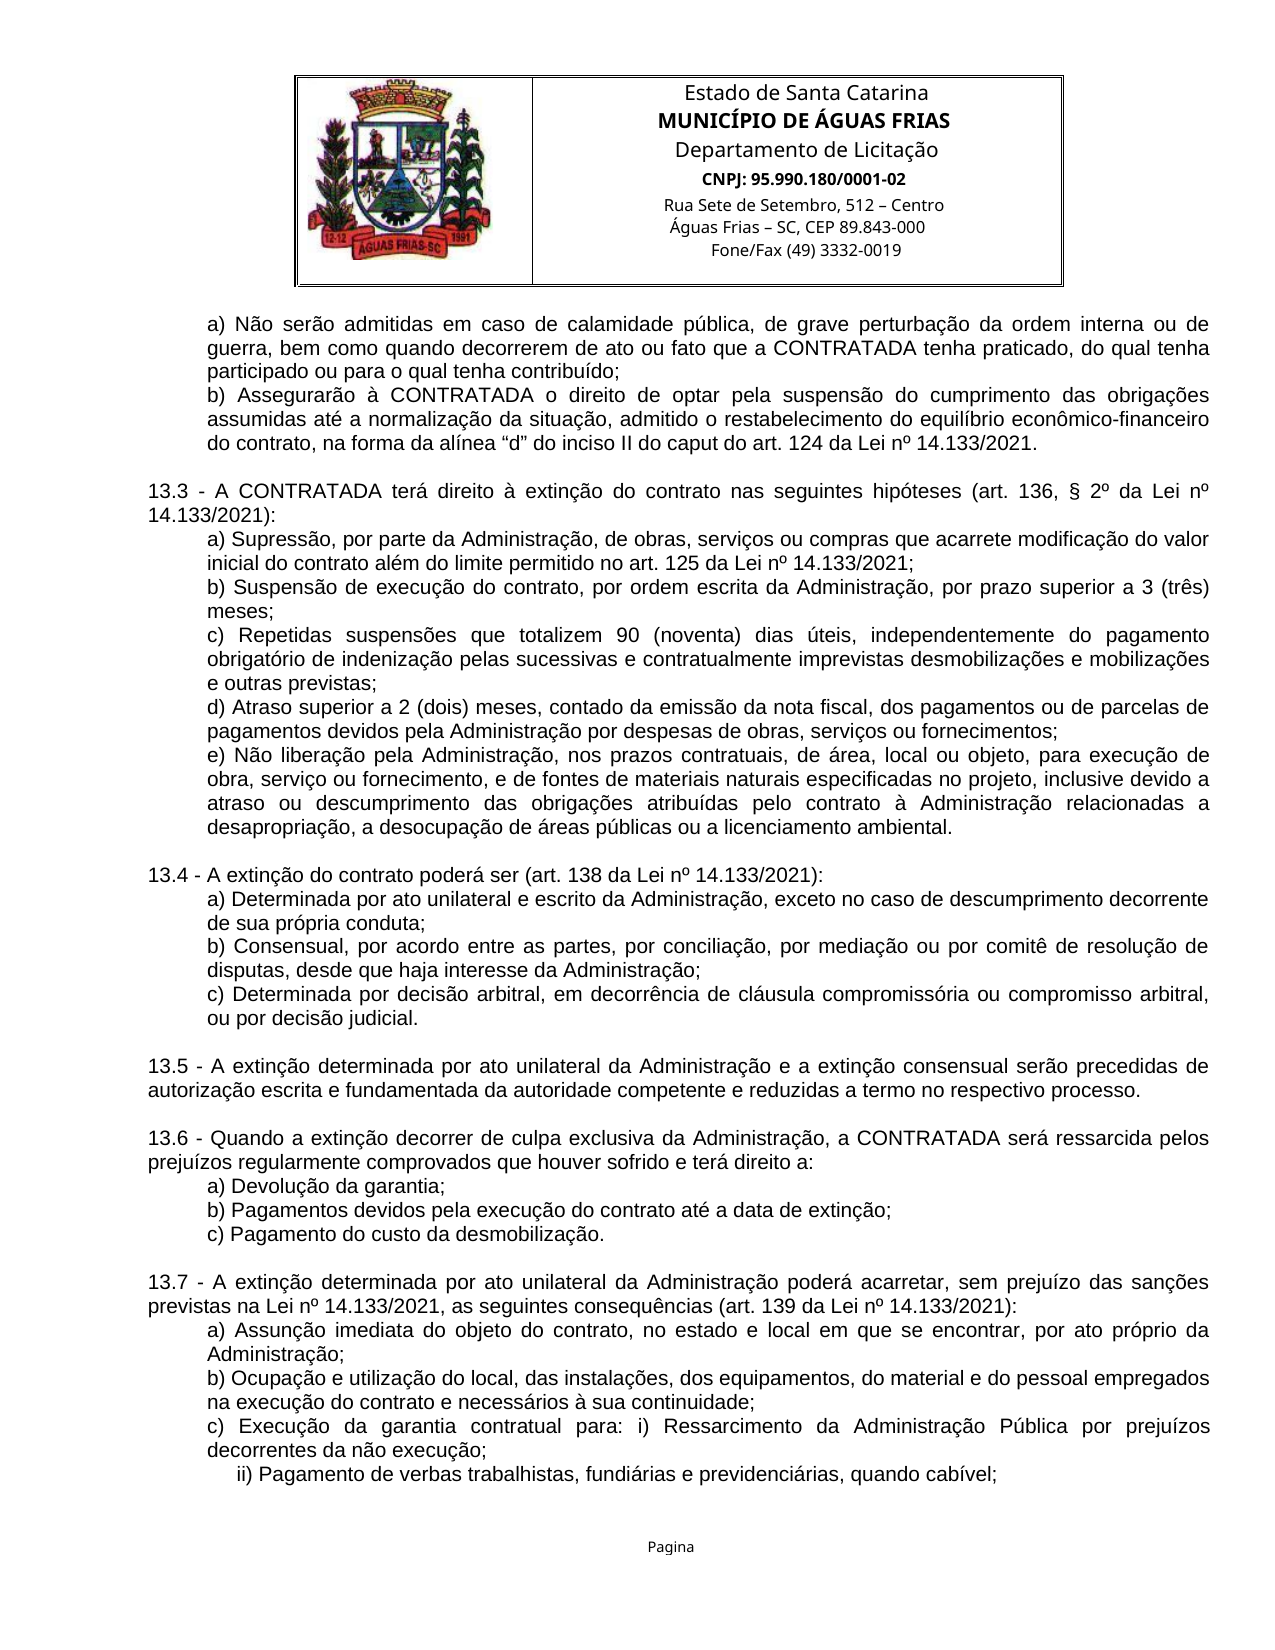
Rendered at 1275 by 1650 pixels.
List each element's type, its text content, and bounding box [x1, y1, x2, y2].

text a) Não serão admitidas em caso de calamidade pública, de grave perturbação da ordem interna ou de guerra, bem como quando decorrerem de ato ou fato que a CONTRATADA tenha praticado, do qual tenha participado ou para o qual tenha contribuído; [207, 311, 1211, 383]
text 13.4 - A extinção do contrato poderá ser (art. 138 da Lei nº 14.133/2021): [148, 862, 1211, 886]
picture [307, 78, 494, 260]
text b) Assegurarão à CONTRATADA o direito de optar pela suspensão do cumprimento das obrigações assumidas até a normalização da situação, admitido o restabelecimento do equilíbrio econômico-financeiro do contrato, na forma da alínea “d” do inciso II do caput do art. 124 da Lei nº 14.133/2021. [207, 383, 1211, 455]
text ii) Pagamento de verbas trabalhistas, fundiárias e previdenciárias, quando cabível; [236, 1461, 1211, 1485]
text a) Devolução da garantia; [207, 1174, 1211, 1198]
text c) Determinada por decisão arbitral, em decorrência de cláusula compromissória ou compromisso arbitral, ou por decisão judicial. [207, 982, 1211, 1030]
text b) Ocupação e utilização do local, das instalações, dos equipamentos, do material e do pessoal empregados na execução do contrato e necessários à sua continuidade; [207, 1366, 1211, 1413]
text 13.7 - A extinção determinada por ato unilateral da Administração poderá acarretar, sem prejuízo das sanções previstas na Lei nº 14.133/2021, as seguintes consequências (art. 139 da Lei nº 14.133/2021): [148, 1270, 1211, 1318]
text a) Determinada por ato unilateral e escrito da Administração, exceto no caso de descumprimento decorrente de sua própria conduta; [207, 886, 1211, 934]
text 13.5 - A extinção determinada por ato unilateral da Administração e a extinção consensual serão precedidas de autorização escrita e fundamentada da autoridade competente e reduzidas a termo no respectivo processo. [148, 1054, 1211, 1102]
text 13.3 - A CONTRATADA terá direito à extinção do contrato nas seguintes hipóteses (art. 136, § 2º da Lei nº 14.133/2021): [148, 479, 1211, 527]
text a) Supressão, por parte da Administração, de obras, serviços ou compras que acarrete modificação do valor inicial do contrato além do limite permitido no art. 125 da Lei nº 14.133/2021; [207, 527, 1211, 575]
text e) Não liberação pela Administração, nos prazos contratuais, de área, local ou objeto, para execução de obra, serviço ou fornecimento, e de fontes de materiais naturais especificadas no projeto, inclusive devido a atraso ou descumprimento das obrigações atribuídas pelo contrato à Administração relacionadas a desapropriação, a desocupação de áreas públicas ou a licenciamento ambiental. [207, 743, 1211, 838]
text c) Repetidas suspensões que totalizem 90 (noventa) dias úteis, independentemente do pagamento obrigatório de indenização pelas sucessivas e contratualmente imprevistas desmobilizações e mobilizações e outras previstas; [207, 623, 1211, 695]
text b) Suspensão de execução do contrato, por ordem escrita da Administração, por prazo superior a 3 (três) meses; [207, 575, 1211, 623]
text c) Pagamento do custo da desmobilização. [207, 1222, 1211, 1246]
text c) Execução da garantia contratual para: i) Ressarcimento da Administração Pública por prejuízos decorrentes da não execução; [207, 1413, 1211, 1461]
text b) Consensual, por acordo entre as partes, por conciliação, por mediação ou por comitê de resolução de disputas, desde que haja interesse da Administração; [207, 934, 1211, 982]
text a) Assunção imediata do objeto do contrato, no estado e local em que se encontrar, por ato próprio da Administração; [207, 1318, 1211, 1366]
text d) Atraso superior a 2 (dois) meses, contado da emissão da nota fiscal, dos pagamentos ou de parcelas de pagamentos devidos pela Administração por despesas de obras, serviços ou fornecimentos; [207, 695, 1211, 743]
text b) Pagamentos devidos pela execução do contrato até a data de extinção; [207, 1198, 1211, 1222]
text 13.6 - Quando a extinção decorrer de culpa exclusiva da Administração, a CONTRATADA será ressarcida pelos prejuízos regularmente comprovados que houver sofrido e terá direito a: [148, 1126, 1211, 1174]
